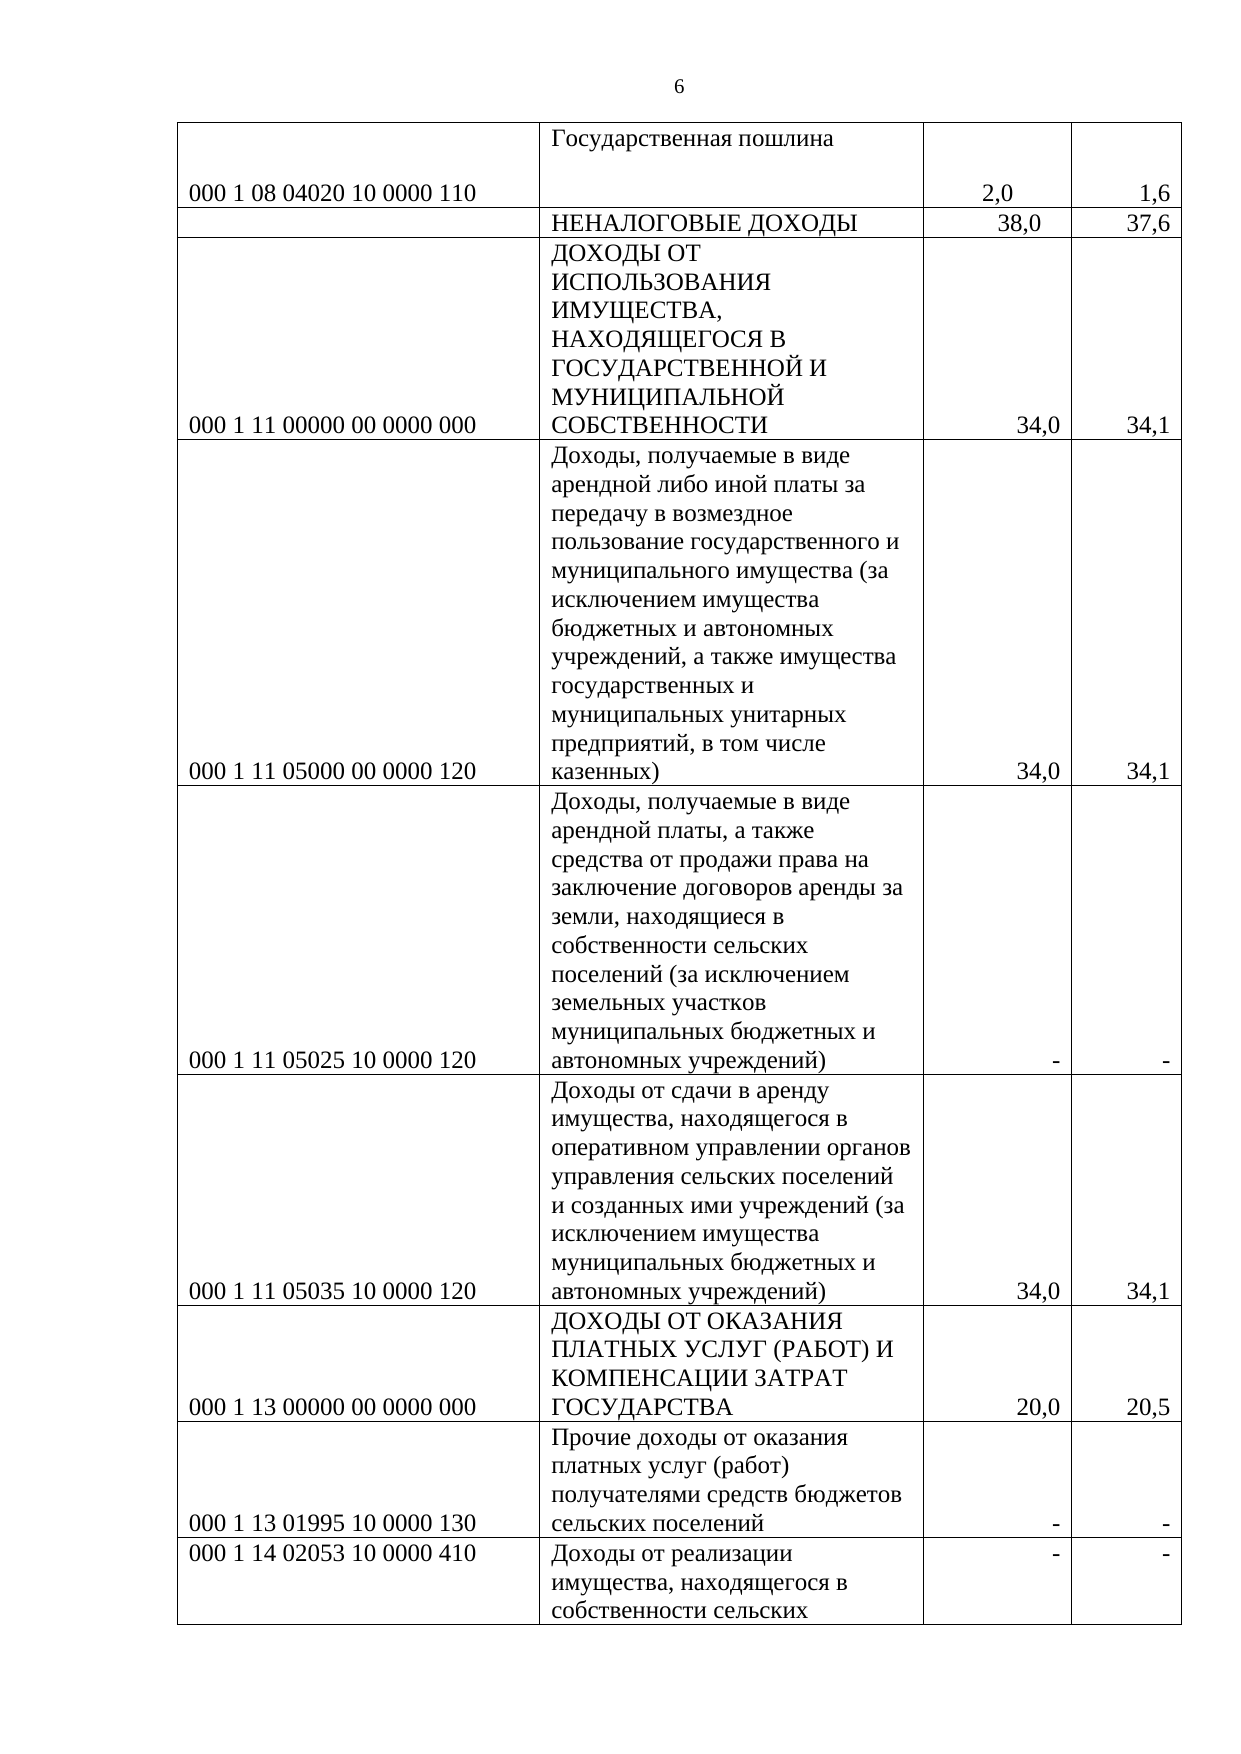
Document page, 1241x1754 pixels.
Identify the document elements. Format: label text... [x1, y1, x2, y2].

table_cell Доходы, получаемые в виде арендной платы, а также средства от продажи права на заключение договоров аренды за земли, находящиеся в собственности сельских поселений (за исключением земельных участков муниципальных бюджетных и автономных учреждений) [540, 786, 923, 1074]
table_cell 34,1 [1072, 1075, 1181, 1305]
table_cell 000 1 13 00000 00 0000 000 [178, 1306, 539, 1421]
table_cell 34,1 [1072, 238, 1181, 439]
table_cell - [1072, 786, 1181, 1074]
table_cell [540, 1538, 923, 1624]
table_cell 000 1 13 01995 10 0000 130 [178, 1422, 539, 1537]
table_cell 37,6 [1072, 208, 1181, 237]
table_cell 000 1 11 00000 00 0000 000 [178, 238, 539, 439]
table_cell 20,5 [1072, 1306, 1181, 1421]
table_cell ДОХОДЫ ОТ ИСПОЛЬЗОВАНИЯ ИМУЩЕСТВА, НАХОДЯЩЕГОСЯ В ГОСУДАРСТВЕННОЙ И МУНИЦИПАЛЬНОЙ СОБСТВЕННОСТИ [540, 238, 923, 439]
table_cell [178, 208, 539, 237]
table_cell 2,0 [924, 123, 1071, 207]
table_cell 20,0 [924, 1306, 1071, 1421]
table_cell Доходы от сдачи в аренду имущества, находящегося в оперативном управлении органов управления сельских поселений и созданных ими учреждений (за исключением имущества муниципальных бюджетных и автономных учреждений) [540, 1075, 923, 1305]
table_cell 34,0 [924, 440, 1071, 785]
table_cell - [924, 786, 1071, 1074]
table_cell Государственная пошлина [540, 123, 923, 207]
table_cell 1,6 [1072, 123, 1181, 207]
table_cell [178, 1538, 539, 1624]
table_cell 38,0 [924, 208, 1071, 237]
table_cell Доходы, получаемые в виде арендной либо иной платы за передачу в возмездное пользование государственного и муниципального имущества (за исключением имущества бюджетных и автономных учреждений, а также имущества государственных и муниципальных унитарных предприятий, в том числе казенных) [540, 440, 923, 785]
table_cell ДОХОДЫ ОТ ОКАЗАНИЯ ПЛАТНЫХ УСЛУГ (РАБОТ) И КОМПЕНСАЦИИ ЗАТРАТ ГОСУДАРСТВА [540, 1306, 923, 1421]
table_cell - [924, 1422, 1071, 1537]
table_cell 000 1 08 04020 10 0000 110 [178, 123, 539, 207]
table_cell НЕНАЛОГОВЫЕ ДОХОДЫ [540, 208, 923, 237]
table_cell - [924, 1538, 1071, 1624]
table_cell 34,0 [924, 1075, 1071, 1305]
table_cell 000 1 11 05000 00 0000 120 [178, 440, 539, 785]
table_cell 000 1 11 05025 10 0000 120 [178, 786, 539, 1074]
table_cell 34,0 [924, 238, 1071, 439]
table_cell 000 1 11 05035 10 0000 120 [178, 1075, 539, 1305]
table_cell - [1072, 1422, 1181, 1537]
table_cell Прочие доходы от оказания платных услуг (работ) получателями средств бюджетов сельских поселений [540, 1422, 923, 1537]
table_cell - [1072, 1538, 1181, 1624]
table_cell 34,1 [1072, 440, 1181, 785]
